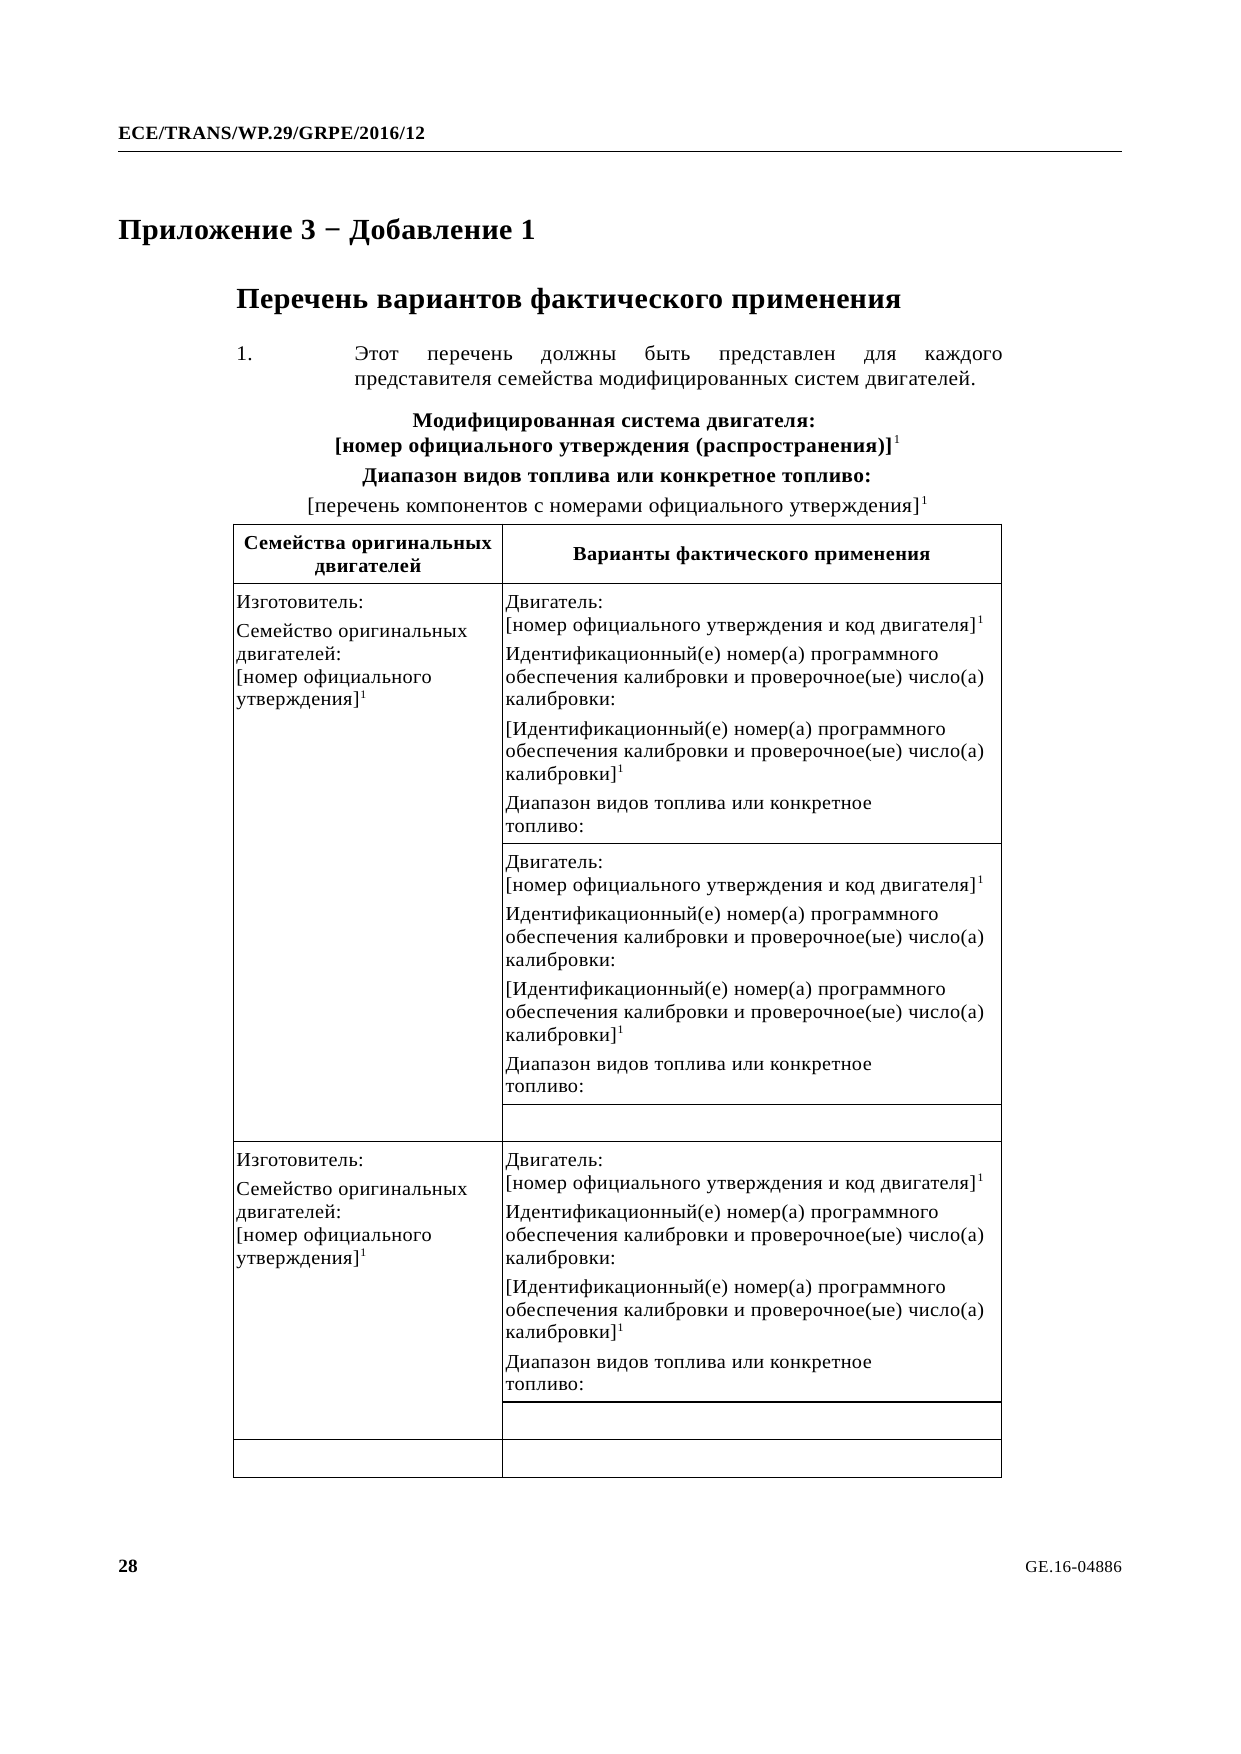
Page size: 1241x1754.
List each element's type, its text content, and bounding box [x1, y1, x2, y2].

table_cell Семейства оригинальных двигателей [234, 525, 502, 583]
table_cell Двигатель: [номер официального утверждения и код двигателя]1 Идентификационный(е) номер(а) программного обеспечения калибровки и проверочное(ые) число(а) калибровки: [Идентификационный(е) номер(а) программного обеспечения калибровки и проверочное(ые) число(а) калибровки]1 Диапазон видов топлива или конкретное топливо: [503, 584, 1001, 843]
table_cell Изготовитель: Семейство оригинальных двигателей: [номер официального утверждения]1 [234, 1142, 502, 1439]
text 1. Этот перечень должны быть представлен для каждого представителя семейства модифицированных систем двигателей. [236, 340, 1004, 390]
table_cell [503, 1440, 1001, 1477]
table_cell [503, 1105, 1001, 1141]
table_cell Двигатель: [номер официального утверждения и код двигателя]1 Идентификационный(е) номер(а) программного обеспечения калибровки и проверочное(ые) число(а) калибровки: [Идентификационный(е) номер(а) программного обеспечения калибровки и проверочное(ые) число(а) калибровки]1 Диапазон видов топлива или конкретное топливо: [503, 844, 1001, 1103]
table_cell [234, 1440, 502, 1477]
table_header Модифицированная система двигателя: [номер официального утверждения (распространения)]1 Диапазон видов топлива или конкретное топливо: [перечень компонентов с номерами официального утверждения]1 [233, 402, 1001, 523]
table_cell [503, 1403, 1001, 1439]
table_cell Изготовитель: Семейство оригинальных двигателей: [номер официального утверждения]1 [234, 584, 502, 1141]
table_cell Варианты фактического применения [503, 525, 1001, 583]
text Приложение 3 − Добавление 1 [118, 215, 1004, 246]
table_cell Двигатель: [номер официального утверждения и код двигателя]1 Идентификационный(е) номер(а) программного обеспечения калибровки и проверочное(ые) число(а) калибровки: [Идентификационный(е) номер(а) программного обеспечения калибровки и проверочное(ые) число(а) калибровки]1 Диапазон видов топлива или конкретное топливо: [503, 1142, 1001, 1401]
text Перечень вариантов фактического применения [118, 283, 1004, 315]
